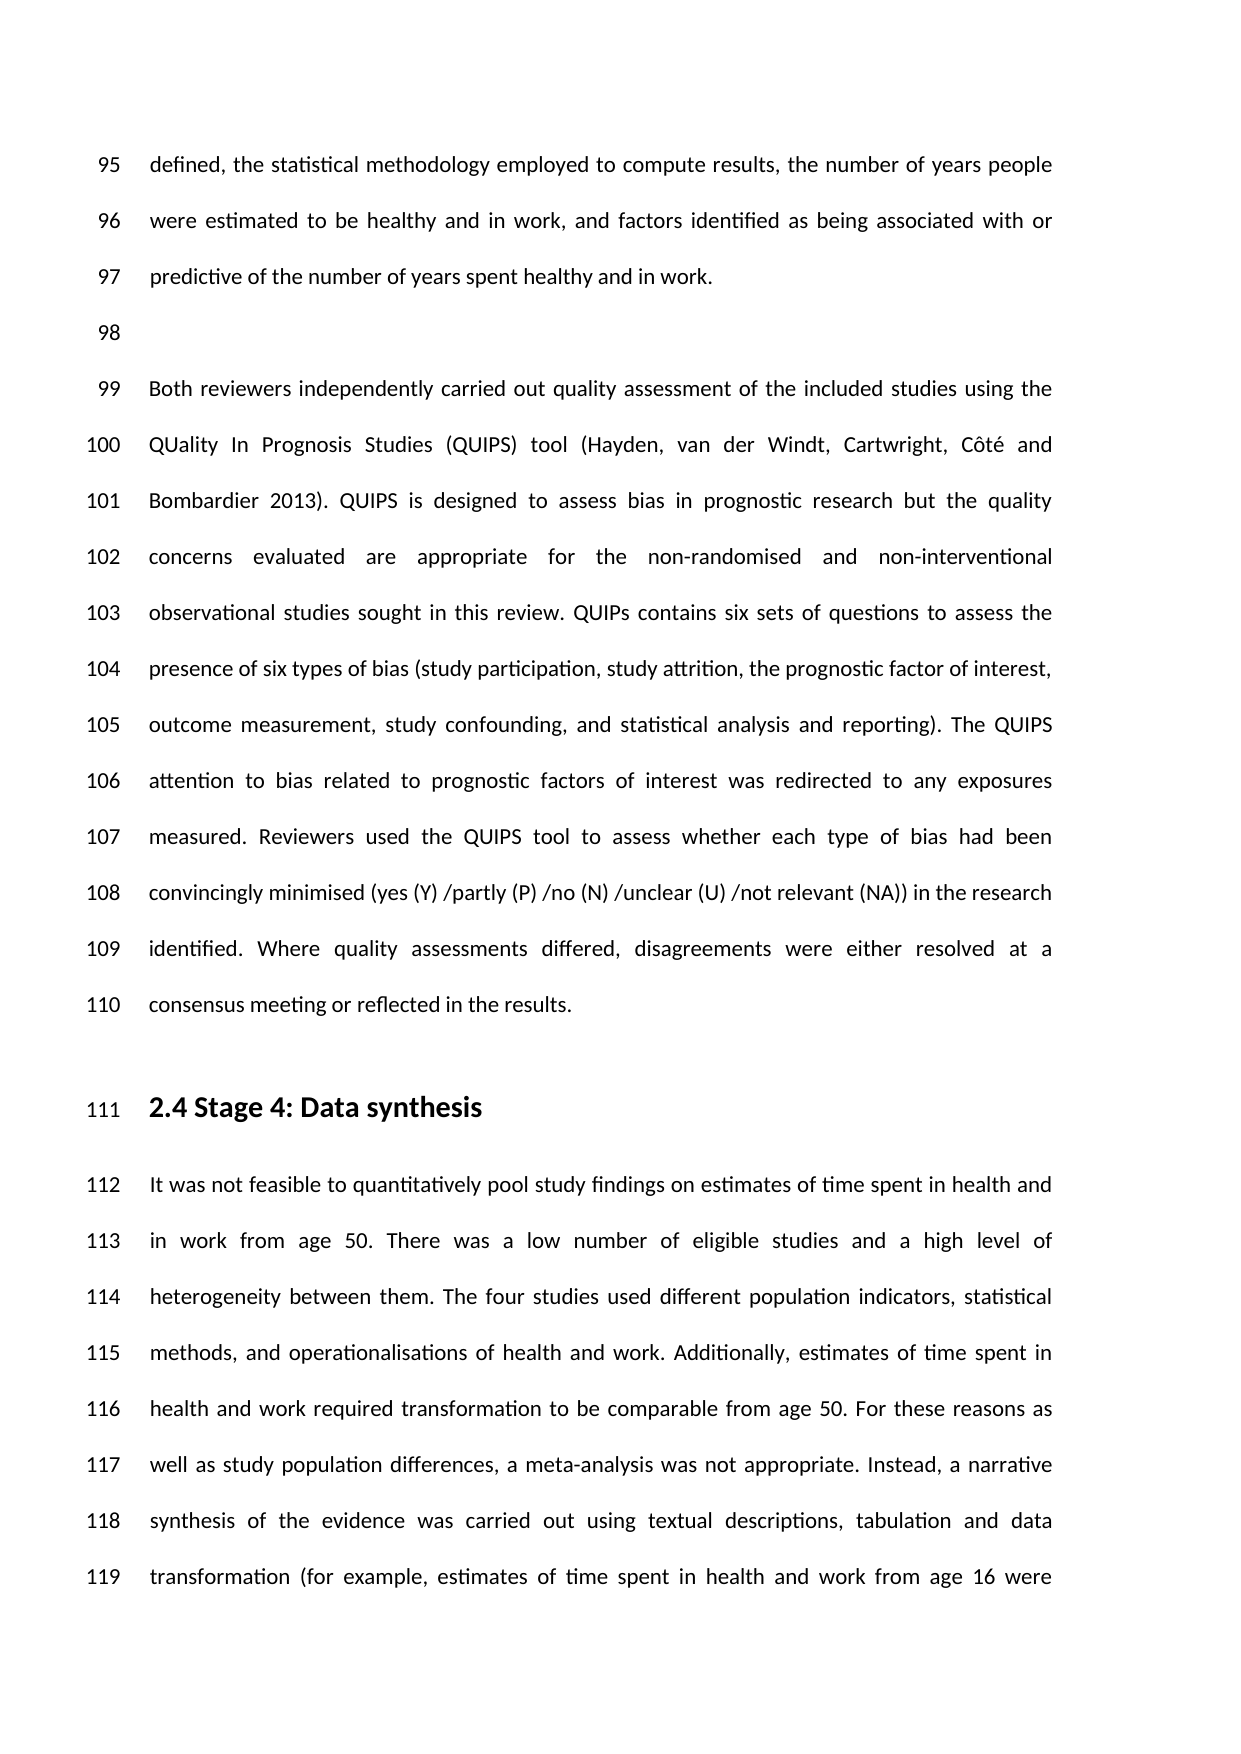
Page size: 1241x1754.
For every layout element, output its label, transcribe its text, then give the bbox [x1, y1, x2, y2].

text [149, 150, 1054, 290]
text Both reviewers independently carried out quality assessment of the included studies using the QUality In Prognosis Studies (QUIPS) tool (Hayden, van der Windt, Cartwright, Côté and Bombardier 2013). QUIPS is designed to assess bias in prognostic research but the quality concerns evaluated are appropriate for the non-randomised and non-interventional observational studies sought in this review. QUIPs contains six sets of questions to assess the presence of six types of bias (study participation, study attrition, the prognostic factor of interest, outcome measurement, study confounding, and statistical analysis and reporting). The QUIPS attention to bias related to prognostic factors of interest was redirected to any exposures measured. Reviewers used the QUIPS tool to assess whether each type of bias had been convincingly minimised (yes (Y) /partly (P) /no (N) /unclear (U) /not relevant (NA)) in the research identified. Where quality assessments differed, disagreements were either resolved at a consensus meeting or reflected in the results. [148, 374, 1054, 1019]
subtitle 2.4 Stage 4: Data synthesis [148, 1088, 1090, 1125]
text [149, 1170, 1054, 1590]
